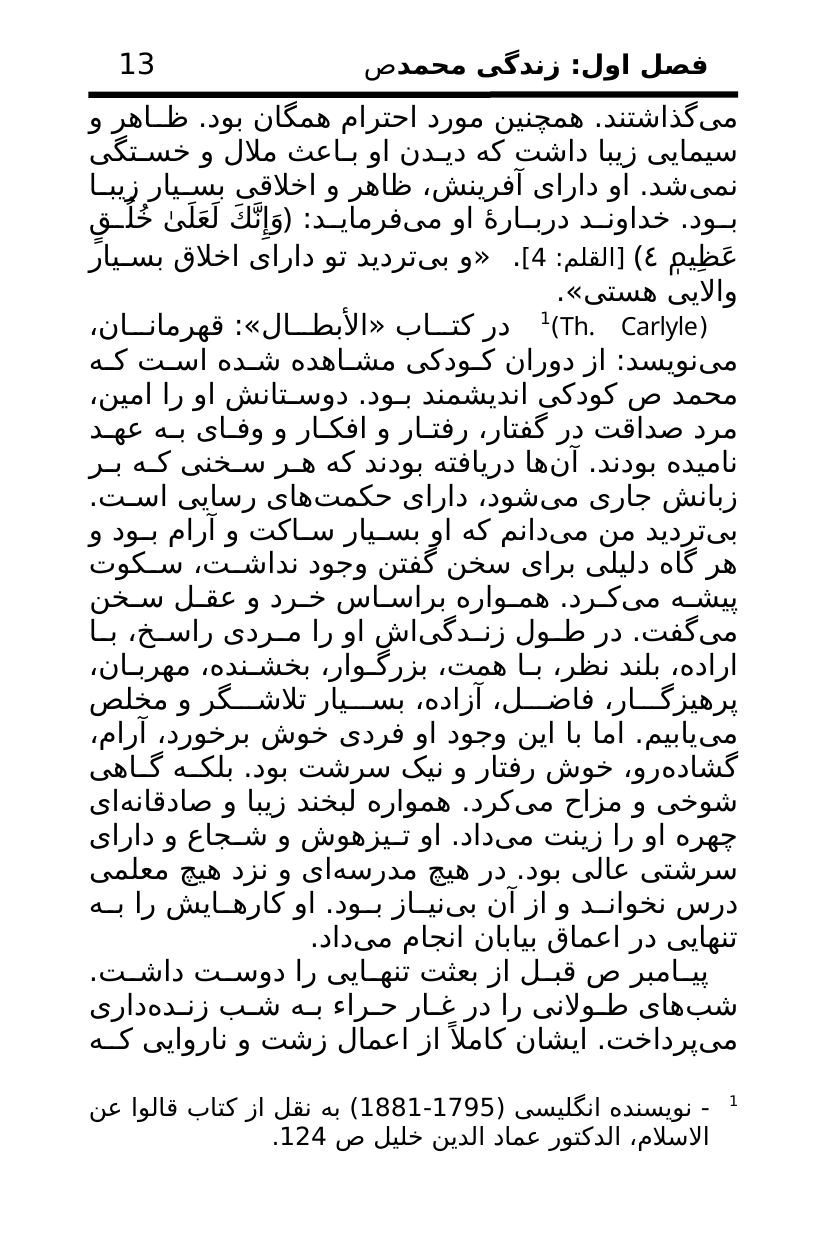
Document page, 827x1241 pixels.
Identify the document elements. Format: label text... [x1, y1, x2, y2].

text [89, 100, 738, 309]
text (Th. Carlyle) در کتاب «الأبطال»: قهرمانان، می‌نویسد: از دوران کودکی مشاهده شده است که محمد ص کودکی اندیشمند بود. دوستانش او را امین، مرد صداقت در گفتار، رفتار و افکار و وفای به عهد نامیده بودند. آن‌ها دریافته بودند که هر سخنی که بر زبانش جاری می‌شود، دارای حکمت‌های رسایی است. بی‌تردید من می‌دانم که او بسیار ساکت و آرام بود و هر گاه دلیلی برای سخن گفتن وجود نداشت، سکوت پیشه می‌کرد. همواره براساس خرد و عقل سخن می‌گفت. در طول زندگی‌اش او را مردی راسخ، با اراده، بلند نظر، با همت، بزرگوار، بخشنده، مهربان، پرهیزگار، فاضل، آزاده، بسیار تلاشگر و مخلص می‌یابیم. اما با این وجود او فردی خوش برخورد، آرام، گشاده‌رو، خوش رفتار و نیک سرشت بود. بلکه گاهی شوخی و مزاح می‌کرد. همواره لبخند زیبا و صادقانه‌ای چهره او را زینت می‌داد. او تیزهوش و شجاع و دارای سرشتی عالی بود. در هیچ مدرسه‌ای و نزد هیچ معلمی درس نخواند و از آن بی‌نیاز بود. او کارهایش را به تنهایی در اعماق بیابان انجام می‌داد. [89, 309, 738, 954]
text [89, 954, 738, 1056]
